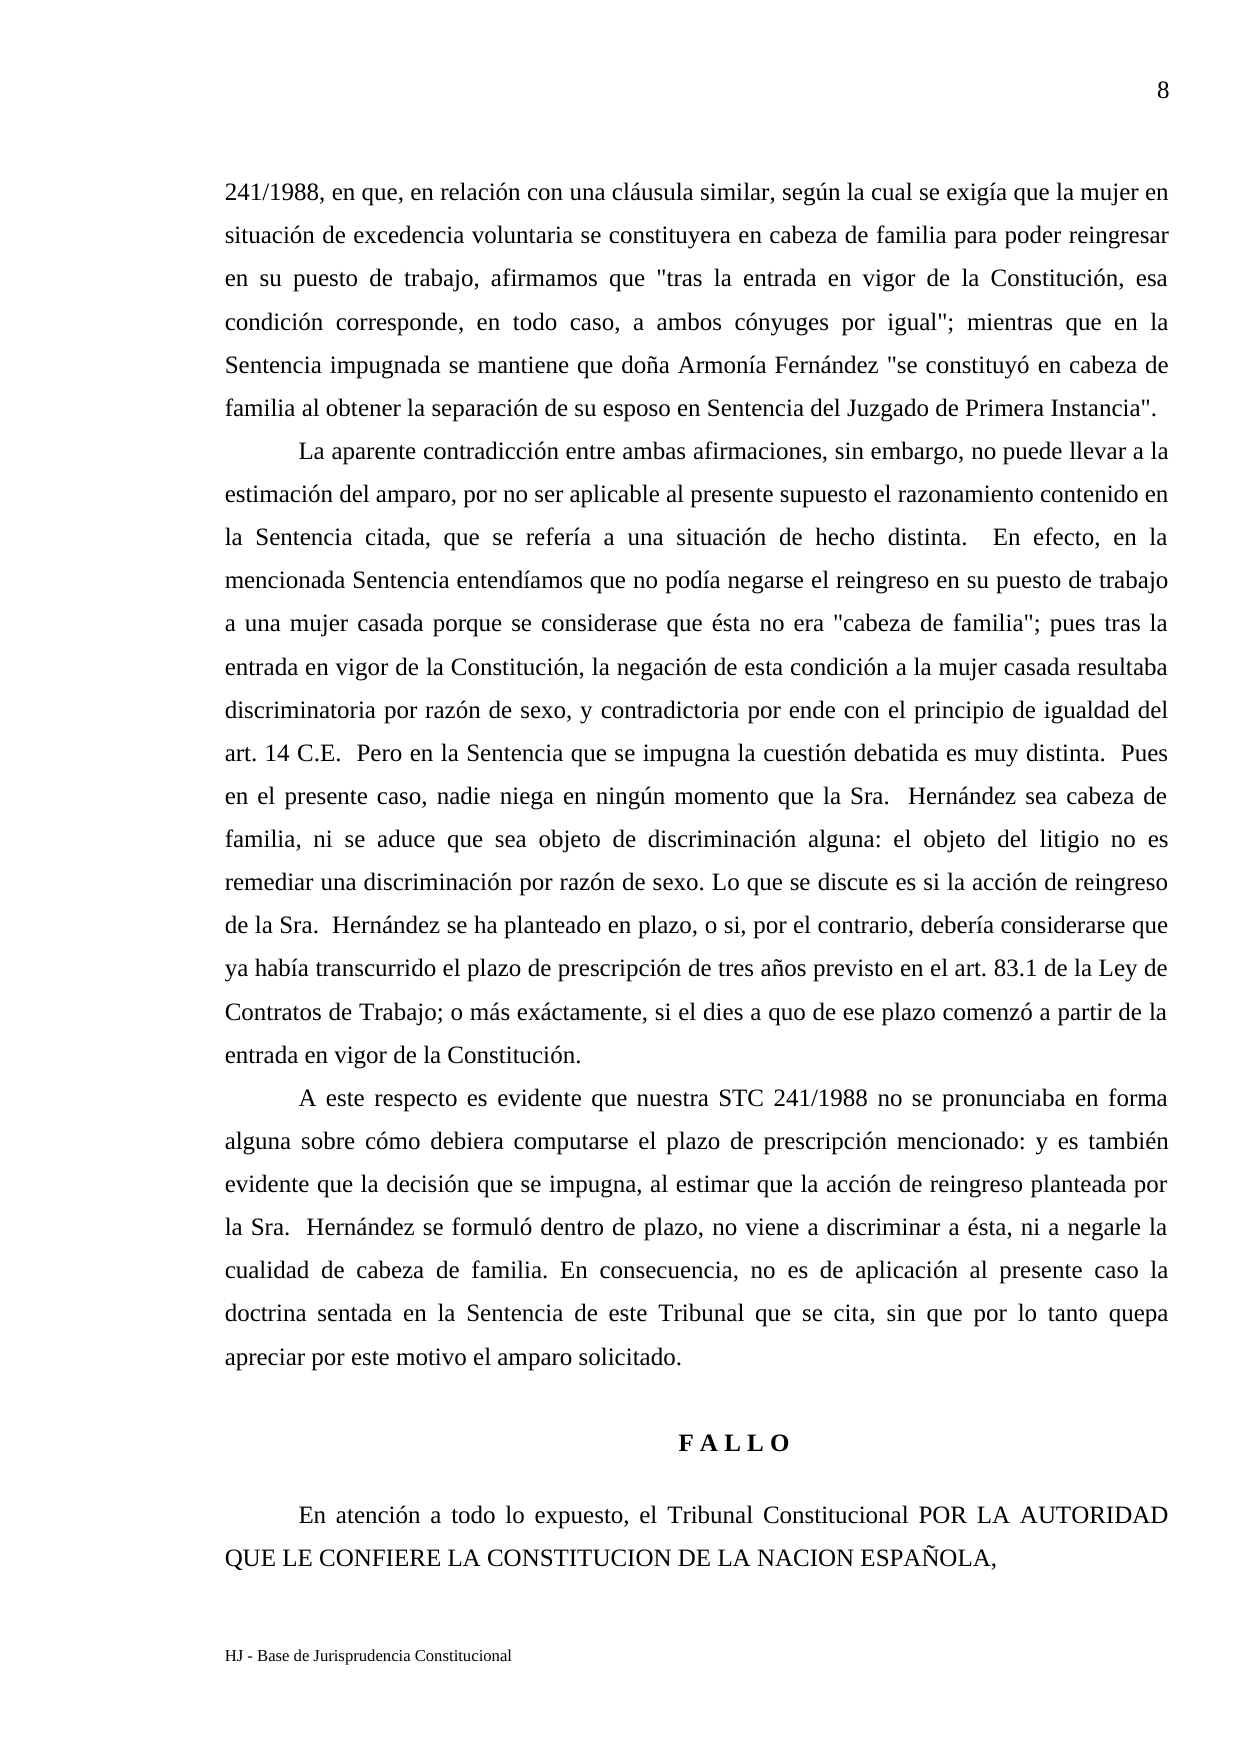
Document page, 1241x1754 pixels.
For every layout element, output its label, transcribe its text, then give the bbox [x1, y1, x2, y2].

text La aparente contradicción entre ambas afirmaciones, sin embargo, no puede llevar a la estimación del amparo, por no ser aplicable al presente supuesto el razonamiento contenido en la Sentencia citada, que se refería a una situación de hecho distinta. En efecto, en la mencionada Sentencia entendíamos que no podía negarse el reingreso en su puesto de trabajo a una mujer casada porque se considerase que ésta no era "cabeza de familia"; pues tras la entrada en vigor de la Constitución, la negación de esta condición a la mujer casada resultaba discriminatoria por razón de sexo, y contradictoria por ende con el principio de igualdad del art. 14 C.E. Pero en la Sentencia que se impugna la cuestión debatida es muy distinta. Pues en el presente caso, nadie niega en ningún momento que la Sra. Hernández sea cabeza de familia, ni se aduce que sea objeto de discriminación alguna: el objeto del litigio no es remediar una discriminación por razón de sexo. Lo que se discute es si la acción de reingreso de la Sra. Hernández se ha planteado en plazo, o si, por el contrario, debería considerarse que ya había transcurrido el plazo de prescripción de tres años previsto en el art. 83.1 de la Ley de Contratos de Trabajo; o más exáctamente, si el dies a quo de ese plazo comenzó a partir de la entrada en vigor de la Constitución. [224, 436, 1169, 1068]
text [224, 177, 1169, 422]
text En atención a todo lo expuesto, el Tribunal Constitucional POR LA AUTORIDAD QUE LE CONFIERE LA CONSTITUCION DE LA NACION ESPAÑOLA, [224, 1500, 1169, 1572]
text A este respecto es evidente que nuestra STC 241/1988 no se pronunciaba en forma alguna sobre cómo debiera computarse el plazo de prescripción mencionado: y es también evidente que la decisión que se impugna, al estimar que la acción de reingreso planteada por la Sra. Hernández se formuló dentro de plazo, no viene a discriminar a ésta, ni a negarle la cualidad de cabeza de familia. En consecuencia, no es de aplicación al presente caso la doctrina sentada en la Sentencia de este Tribunal que se cita, sin que por lo tanto quepa apreciar por este motivo el amparo solicitado. [224, 1083, 1169, 1370]
subtitle F A L L O [224, 1428, 1169, 1457]
